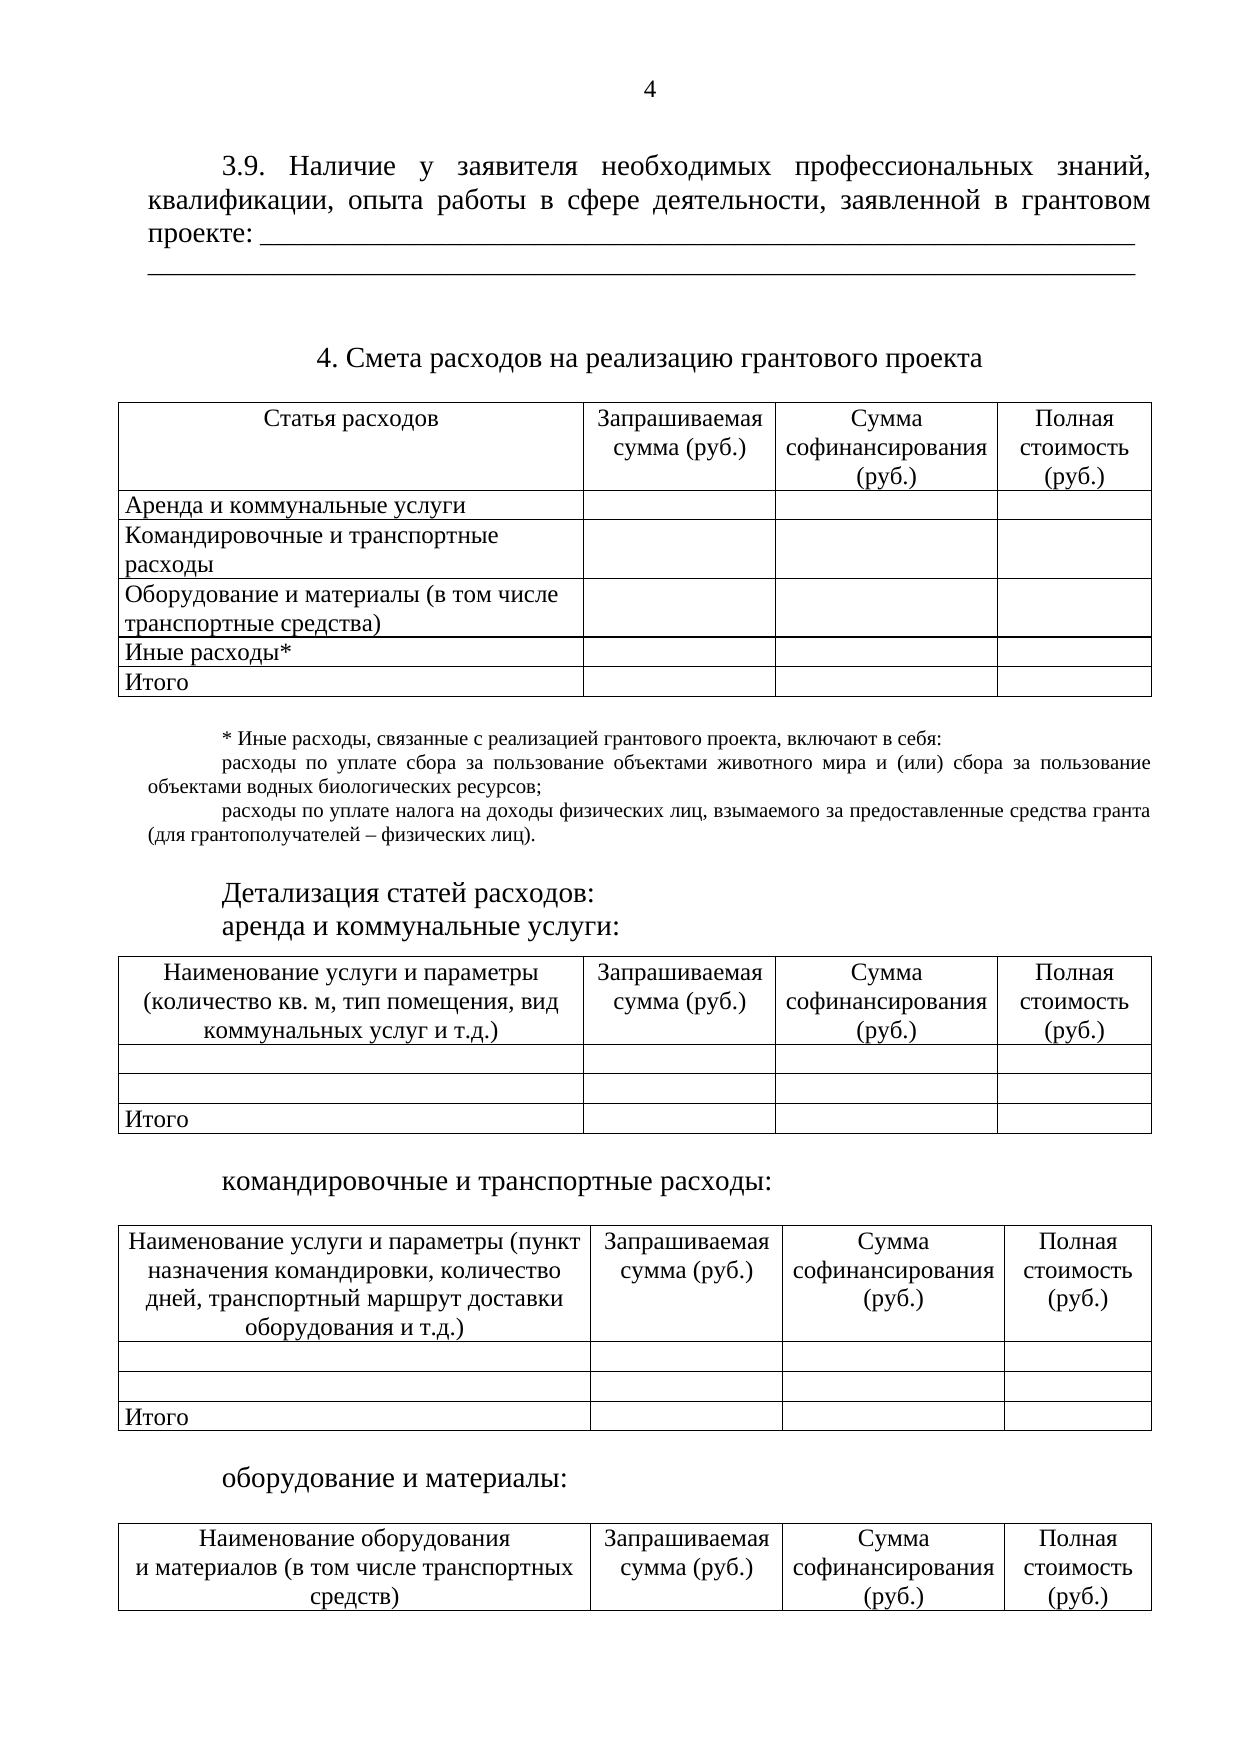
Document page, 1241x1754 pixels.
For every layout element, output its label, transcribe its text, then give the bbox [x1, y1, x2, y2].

table_cell Итого [119, 667, 583, 696]
text расходы по уплате сбора за пользование объектами животного мира и (или) сбора за пользование объектами водных биологических ресурсов; [148, 750, 1152, 798]
table_header Полная стоимость (руб.) [998, 957, 1151, 1043]
text * Иные расходы, связанные с реализацией грантового проекта, включают в себя: [148, 726, 1152, 750]
table_cell [783, 1342, 1004, 1371]
table_header Запрашиваемая сумма (руб.) [584, 957, 775, 1043]
text 3.9. Наличие у заявителя необходимых профессиональных знаний, квалификации, опыта работы в сфере деятельности, заявленной в грантовом проекте: ______________________________________________________________________ [148, 148, 1152, 249]
table_cell [998, 520, 1151, 578]
table_cell [776, 491, 997, 519]
table_header Статья расходов [119, 403, 583, 489]
table_cell [119, 1074, 583, 1103]
table_cell [584, 579, 775, 636]
table_cell [783, 1402, 1004, 1430]
table_cell [584, 1074, 775, 1103]
table_cell [998, 1104, 1151, 1133]
table_cell [776, 520, 997, 578]
table_header Полная стоимость (руб.) [998, 403, 1151, 489]
table_cell [776, 1074, 997, 1103]
table_cell [998, 1074, 1151, 1103]
table_header Сумма софинансирования (руб.) [776, 957, 997, 1043]
table_cell [584, 520, 775, 578]
table_cell [998, 491, 1151, 519]
table_cell [591, 1372, 782, 1401]
table_cell [776, 1104, 997, 1133]
table_cell [783, 1372, 1004, 1401]
table_cell Иные расходы* [119, 638, 583, 666]
table_cell [998, 1045, 1151, 1073]
table_header Сумма софинансирования (руб.) [783, 1524, 1004, 1610]
table_cell Оборудование и материалы (в том числе транспортные средства) [119, 579, 583, 636]
table_cell [1005, 1372, 1151, 1401]
table_cell [1005, 1402, 1151, 1430]
table_header Наименование оборудования и материалов (в том числе транспортных средств) [119, 1524, 590, 1610]
text командировочные и транспортные расходы: [148, 1163, 1152, 1196]
table_cell [998, 638, 1151, 666]
table_header Полная стоимость (руб.) [1005, 1226, 1151, 1341]
table_header Сумма софинансирования (руб.) [783, 1226, 1004, 1341]
table_cell [584, 1104, 775, 1133]
table_header Сумма софинансирования (руб.) [776, 403, 997, 489]
table_cell [776, 638, 997, 666]
table_cell [776, 579, 997, 636]
table_cell [998, 667, 1151, 696]
table_cell [591, 1342, 782, 1371]
table_cell [591, 1402, 782, 1430]
table_header Наименование услуги и параметры (пункт назначения командировки, количество дней, транспортный маршрут доставки оборудования и т.д.) [119, 1226, 590, 1341]
table_header Запрашиваемая сумма (руб.) [591, 1226, 782, 1341]
table_cell [119, 1342, 590, 1371]
table_cell [119, 1045, 583, 1073]
text Детализация статей расходов: [148, 875, 1152, 908]
text расходы по уплате налога на доходы физических лиц, взымаемого за предоставленные средства гранта (для грантополучателей – физических лиц). [148, 798, 1152, 846]
table_cell Итого [119, 1402, 590, 1430]
table_cell [584, 1045, 775, 1073]
table_cell [776, 667, 997, 696]
text _______________________________________________________________________________ [148, 249, 1152, 278]
text аренда и коммунальные услуги: [148, 908, 1152, 942]
table_header Полная стоимость (руб.) [1005, 1524, 1151, 1610]
text 4. Смета расходов на реализацию грантового проекта [148, 340, 1152, 373]
table_cell [584, 638, 775, 666]
table_cell Командировочные и транспортные расходы [119, 520, 583, 578]
table_cell Аренда и коммунальные услуги [119, 491, 583, 519]
table_cell [119, 1372, 590, 1401]
table_cell [1005, 1342, 1151, 1371]
table_cell [584, 491, 775, 519]
table_cell [998, 579, 1151, 636]
table_header Наименование услуги и параметры (количество кв. м, тип помещения, вид коммунальных услуг и т.д.) [119, 957, 583, 1043]
table_header Запрашиваемая сумма (руб.) [584, 403, 775, 489]
table_cell [584, 667, 775, 696]
table_header Запрашиваемая сумма (руб.) [591, 1524, 782, 1610]
table_cell [776, 1045, 997, 1073]
text оборудование и материалы: [148, 1460, 1152, 1494]
table_cell Итого [119, 1104, 583, 1133]
